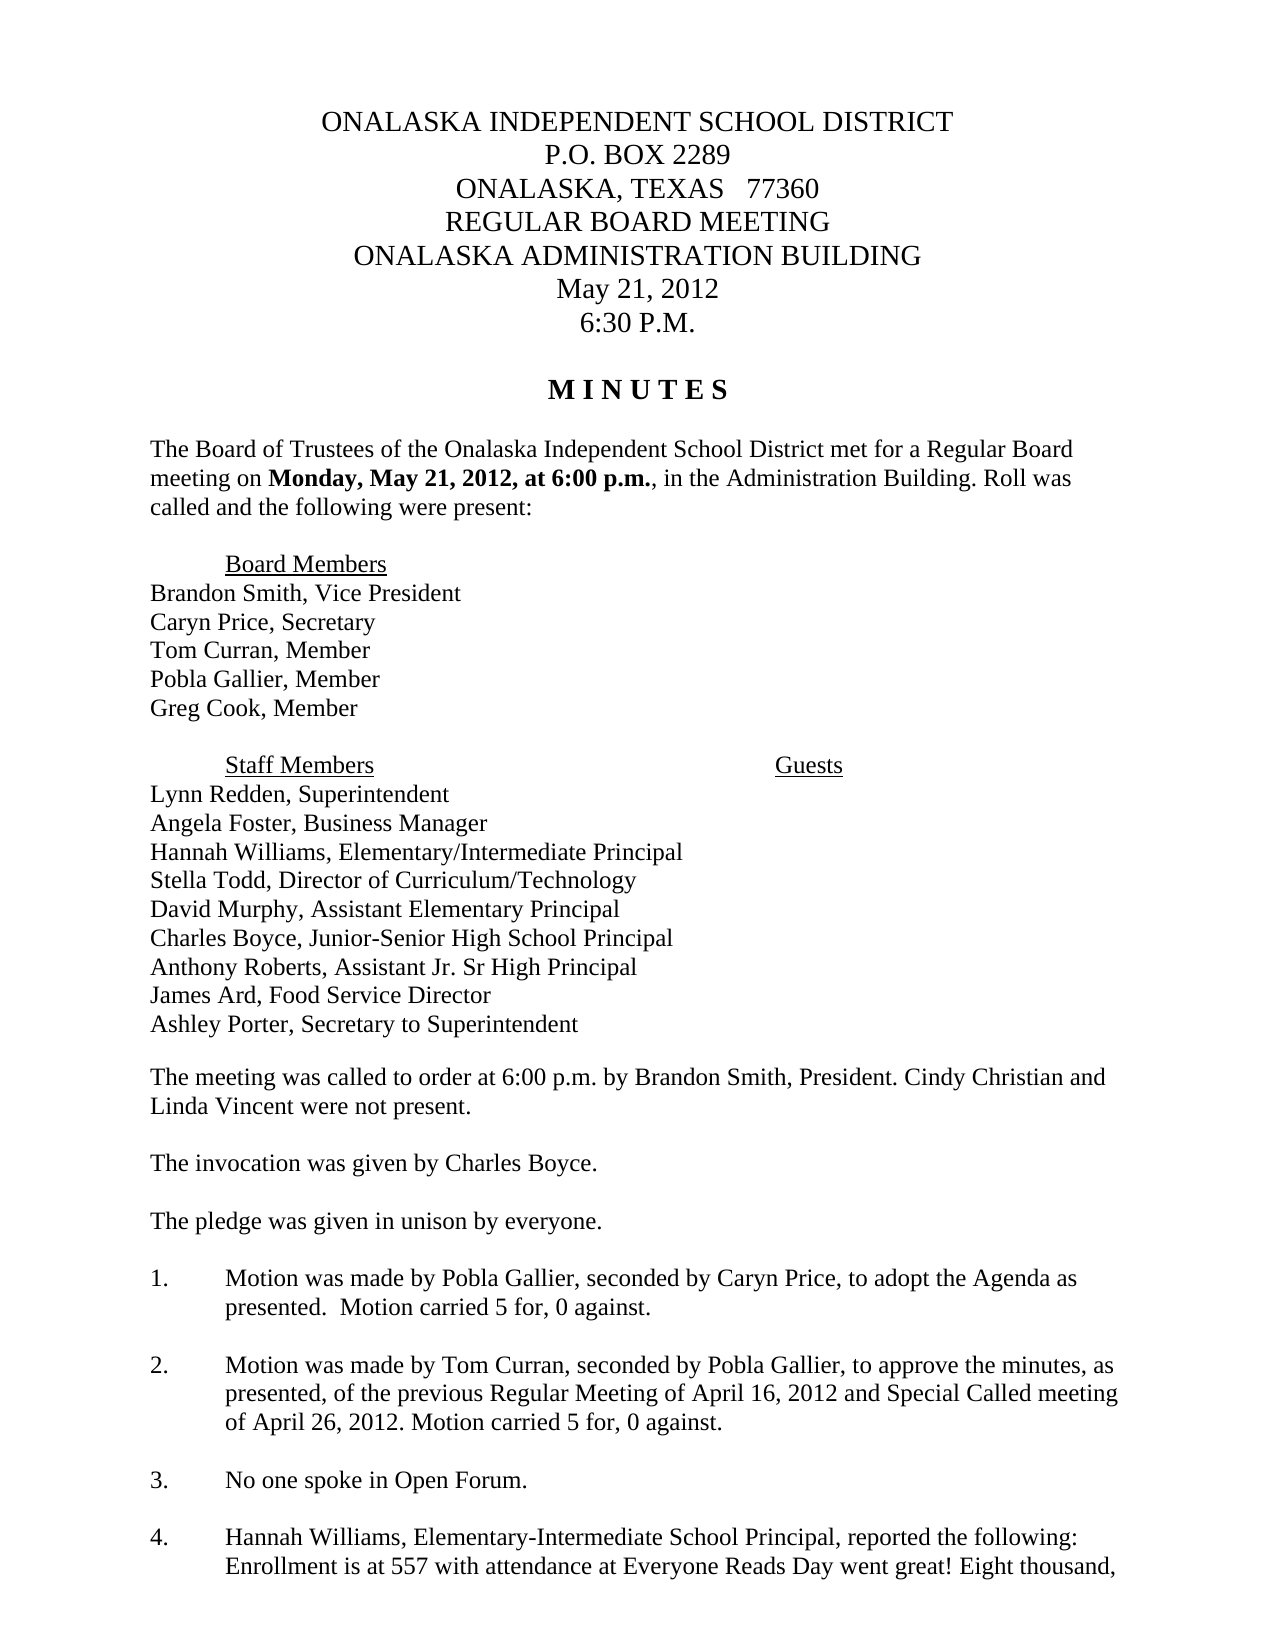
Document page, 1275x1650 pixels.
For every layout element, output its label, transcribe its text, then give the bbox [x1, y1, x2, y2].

text Charles Boyce, Junior-Senior High School Principal [150, 923, 1125, 952]
text Pobla Gallier, Member [150, 664, 1125, 693]
text Anthony Roberts, Assistant Jr. Sr High Principal [150, 952, 1125, 981]
text P.O. BOX 2289 [150, 137, 1125, 171]
subtitle Caryn Price, Secretary [150, 607, 1125, 636]
text James Ard, Food Service Director [150, 981, 1125, 1009]
text The Board of Trustees of the Onalaska Independent School District met for a Regular Board meeting on Monday, May 21, 2012, at 6:00 p.m., in the . Roll was called and the following were present: [150, 434, 1125, 521]
text Hannah Williams, Elementary/Intermediate Principal [150, 837, 1125, 866]
text Stella Todd, Director of Curriculum/Technology [150, 866, 1125, 894]
text 6:30 P.M. [150, 305, 1125, 338]
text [150, 1522, 1125, 1580]
text The invocation was given by Charles Boyce. [150, 1148, 1125, 1177]
text Angela Foster, Business Manager [150, 808, 1125, 837]
subtitle Board Members [150, 549, 1125, 578]
text REGULAR BOARD MEETING [150, 204, 1125, 238]
text Staff Members Guests [150, 751, 1125, 779]
text Tom Curran, Member [150, 636, 1125, 664]
text ONALASKA, TEXAS 77360 [150, 171, 1125, 204]
text The meeting was called to order at 6:00 p.m. by Brandon Smith, President. Cindy Christian and Linda Vincent were not present. [150, 1062, 1125, 1120]
subtitle Brandon Smith, Vice President [150, 578, 1125, 607]
text M I N U T E S [150, 372, 1125, 406]
text Greg Cook, Member [150, 693, 1125, 722]
text ONALASKA ADMINISTRATION BUILDING [150, 238, 1125, 271]
text The pledge was given in unison by everyone. [150, 1206, 1125, 1235]
text 1. Motion was made by Pobla Gallier, seconded by Caryn Price, to adopt the Agenda as presented. Motion carried 5 for, 0 against. [150, 1263, 1125, 1321]
text Lynn Redden, Superintendent [150, 779, 1125, 808]
text Ashley Porter, Secretary to Superintendent [150, 1009, 1125, 1038]
text 2. Motion was made by Tom Curran, seconded by Pobla Gallier, to approve the minutes, as presented, of the previous Regular Meeting of April 16, 2012 and Special Called meeting of April 26, 2012. Motion carried 5 for, 0 against. [150, 1350, 1125, 1436]
text David Murphy, Assistant Elementary Principal [150, 894, 1125, 923]
text May 21, 2012 [150, 271, 1125, 305]
text 3. No one spoke in Open Forum. [150, 1465, 1125, 1493]
text ONALASKA INDEPENDENT SCHOOL DISTRICT [150, 104, 1125, 137]
